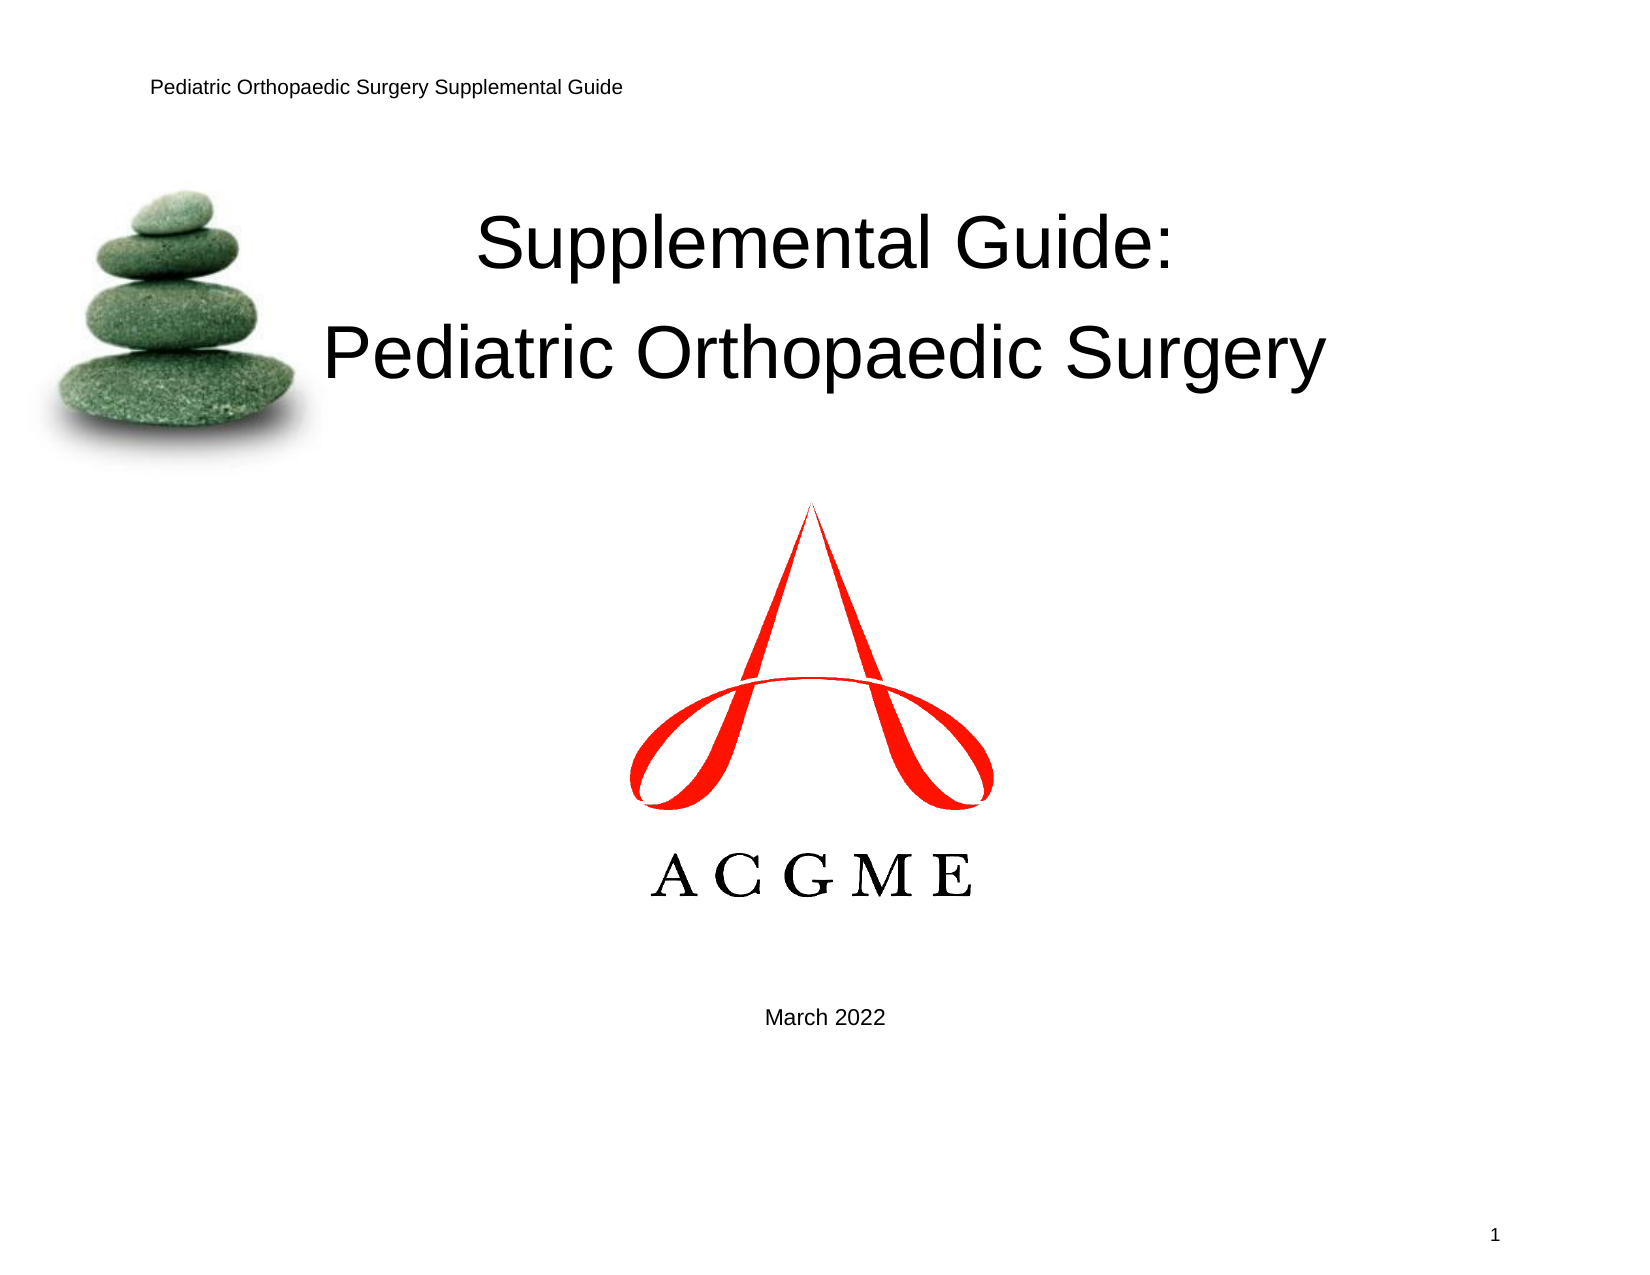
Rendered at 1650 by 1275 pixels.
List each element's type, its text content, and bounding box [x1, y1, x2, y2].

text Supplemental Guide: [150, 198, 1500, 284]
picture [1, 123, 338, 520]
picture [585, 418, 1065, 980]
text Pediatric Orthopaedic Surgery [150, 308, 1500, 394]
text March 2022 [150, 1004, 1500, 1031]
